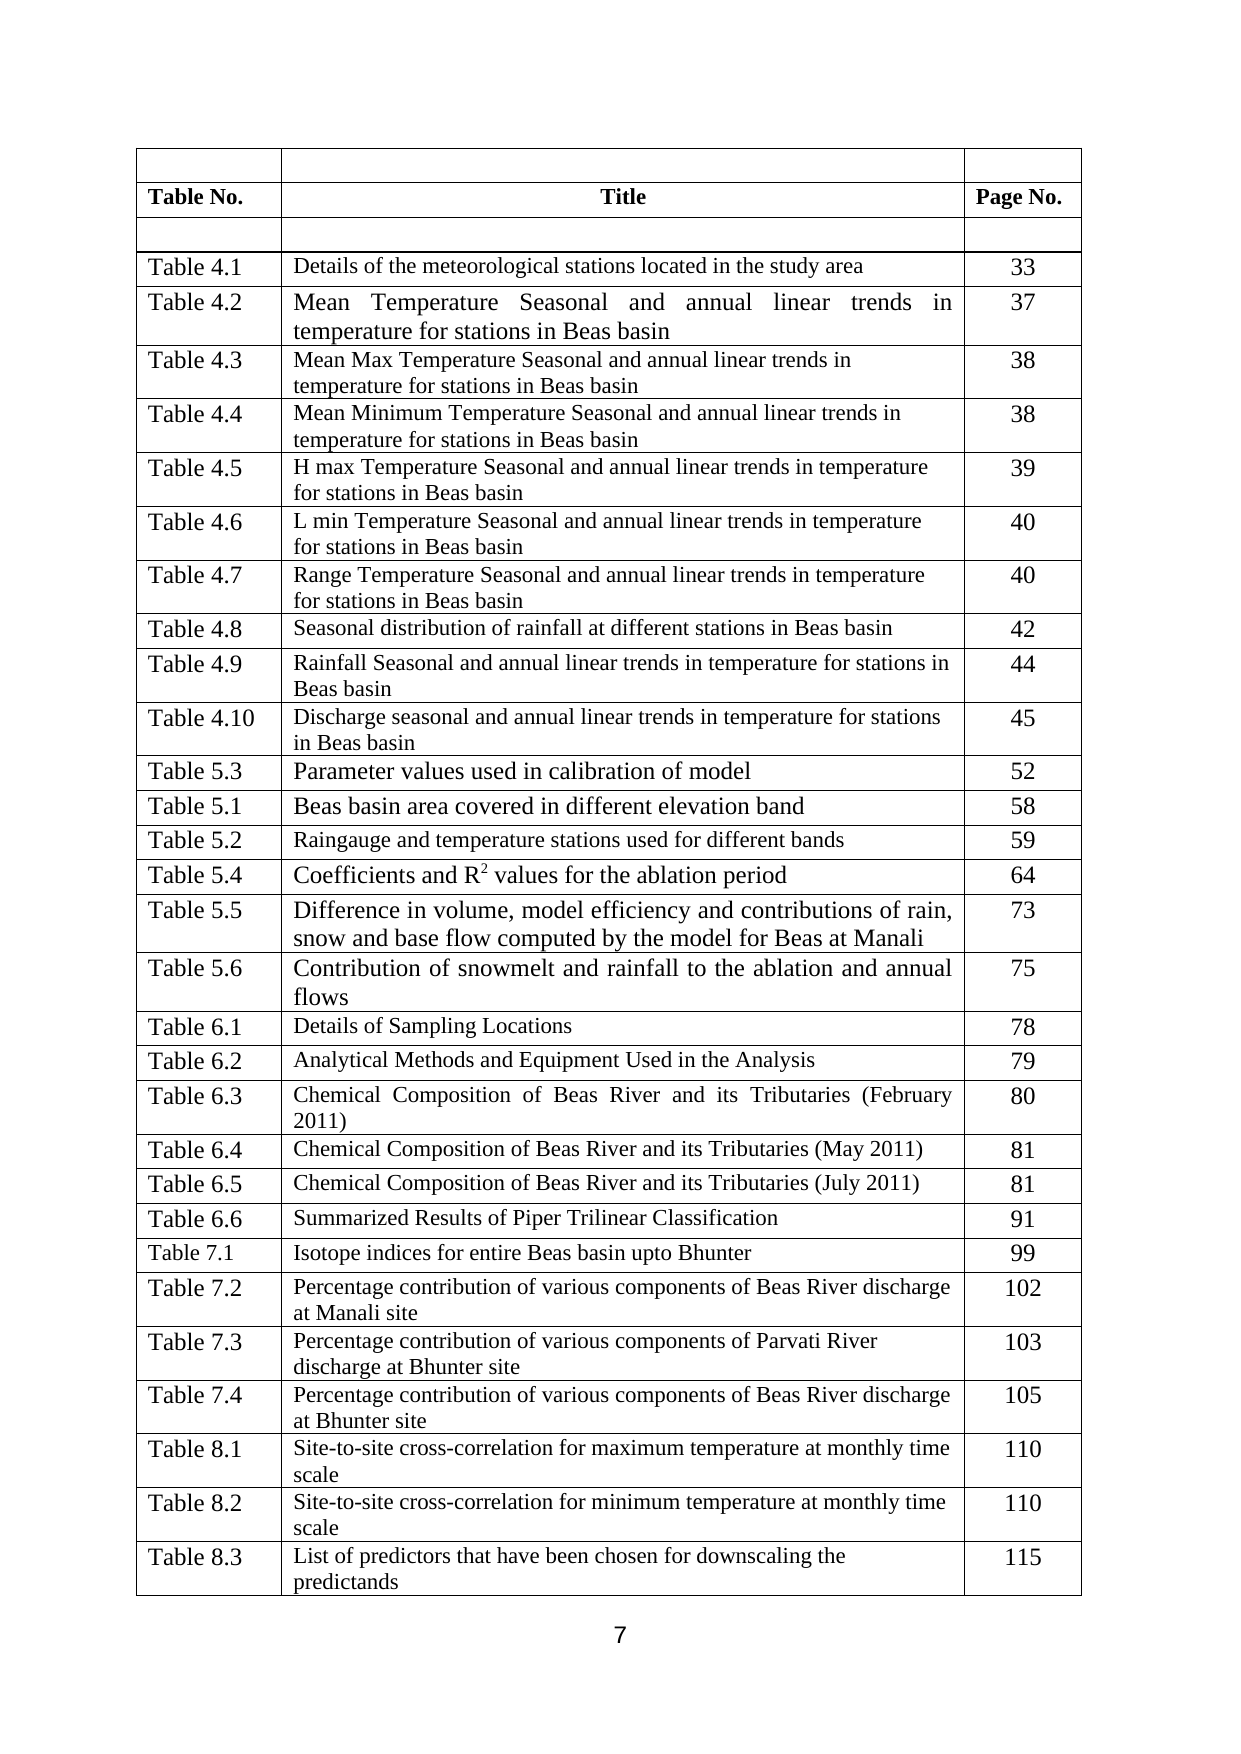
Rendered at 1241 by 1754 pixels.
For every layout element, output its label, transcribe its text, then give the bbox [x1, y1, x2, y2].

table_cell 38 [965, 346, 1081, 398]
table_cell 73 [965, 895, 1081, 952]
table_cell 45 [965, 703, 1081, 755]
table_cell 40 [965, 507, 1081, 559]
table_cell Table 7.4 [137, 1381, 281, 1433]
table_cell 38 [965, 399, 1081, 452]
table_cell Table 4.4 [137, 399, 281, 452]
table_cell 99 [965, 1239, 1081, 1272]
table_cell Mean Max Temperature Seasonal and annual linear trends in temperature for stations in Beas basin [282, 346, 964, 398]
table_cell Chemical Composition of Beas River and its Tributaries (July 2011) [282, 1169, 964, 1203]
table_cell Page No. [965, 183, 1081, 217]
table_cell 91 [965, 1204, 1081, 1237]
table_cell 52 [965, 756, 1081, 790]
table_cell Parameter values used in calibration of model [282, 756, 964, 790]
table_cell Summarized Results of Piper Trilinear Classification [282, 1204, 964, 1237]
table_cell 75 [965, 953, 1081, 1011]
table_cell List of predictors that have been chosen for downscaling the predictands [282, 1542, 964, 1594]
table_cell Analytical Methods and Equipment Used in the Analysis [282, 1046, 964, 1080]
table_cell Table 4.5 [137, 453, 281, 506]
table_cell Chemical Composition of Beas River and its Tributaries (February 2011) [282, 1081, 964, 1134]
table_cell Table 6.2 [137, 1046, 281, 1080]
table_cell Table 6.5 [137, 1169, 281, 1203]
table_cell Table 6.3 [137, 1081, 281, 1134]
table_cell Raingauge and temperature stations used for different bands [282, 826, 964, 859]
table_cell 105 [965, 1381, 1081, 1433]
table_cell 80 [965, 1081, 1081, 1134]
table_cell Table 6.4 [137, 1135, 281, 1168]
table_cell Mean Minimum Temperature Seasonal and annual linear trends in temperature for stations in Beas basin [282, 399, 964, 452]
table_cell Difference in volume, model efficiency and contributions of rain, snow and base flow computed by the model for Beas at Manali [282, 895, 964, 952]
table_cell Site-to-site cross-correlation for maximum temperature at monthly time scale [282, 1434, 964, 1487]
table_cell 44 [965, 649, 1081, 702]
table_cell Mean Temperature Seasonal and annual linear trends in temperature for stations in Beas basin [282, 287, 964, 344]
table_cell Table 4.3 [137, 346, 281, 398]
table_cell [282, 218, 964, 251]
table_cell 64 [965, 860, 1081, 894]
table_cell Table 6.1 [137, 1012, 281, 1045]
table_cell [965, 218, 1081, 251]
table_cell [282, 149, 964, 182]
table_cell Table 4.10 [137, 703, 281, 755]
table_cell Table 6.6 [137, 1204, 281, 1237]
table_cell Table 4.6 [137, 507, 281, 559]
table_cell [137, 149, 281, 182]
table_cell 39 [965, 453, 1081, 506]
table_cell Table 4.9 [137, 649, 281, 702]
table_cell Isotope indices for entire Beas basin upto Bhunter [282, 1239, 964, 1272]
table_cell 79 [965, 1046, 1081, 1080]
table_cell 78 [965, 1012, 1081, 1045]
table_cell Table 8.1 [137, 1434, 281, 1487]
table_cell Range Temperature Seasonal and annual linear trends in temperature for stations in Beas basin [282, 561, 964, 613]
table_cell 110 [965, 1434, 1081, 1487]
table_cell Table 4.1 [137, 253, 281, 286]
table_cell 102 [965, 1273, 1081, 1326]
table_cell 110 [965, 1488, 1081, 1541]
table_cell Table 5.2 [137, 826, 281, 859]
table_cell Contribution of snowmelt and rainfall to the ablation and annual flows [282, 953, 964, 1011]
table_cell 59 [965, 826, 1081, 859]
table_cell 42 [965, 614, 1081, 648]
table_cell Seasonal distribution of rainfall at different stations in Beas basin [282, 614, 964, 648]
table_cell [965, 149, 1081, 182]
table_cell Table 4.2 [137, 287, 281, 344]
table_cell Table 7.2 [137, 1273, 281, 1326]
table_cell Percentage contribution of various components of Beas River discharge at Bhunter site [282, 1381, 964, 1433]
table_cell 37 [965, 287, 1081, 344]
table_cell Table 7.1 [137, 1239, 281, 1272]
table_cell Table 4.7 [137, 561, 281, 613]
table_cell Discharge seasonal and annual linear trends in temperature for stations in Beas basin [282, 703, 964, 755]
table_cell 115 [965, 1542, 1081, 1594]
table_cell 40 [965, 561, 1081, 613]
table_cell Table 8.3 [137, 1542, 281, 1594]
table_cell 58 [965, 791, 1081, 824]
table_cell Details of Sampling Locations [282, 1012, 964, 1045]
table_cell Table 4.8 [137, 614, 281, 648]
table_cell Percentage contribution of various components of Beas River discharge at Manali site [282, 1273, 964, 1326]
table_cell 33 [965, 253, 1081, 286]
table_cell Table 5.6 [137, 953, 281, 1011]
table_cell H max Temperature Seasonal and annual linear trends in temperature for stations in Beas basin [282, 453, 964, 506]
table_cell Table 5.4 [137, 860, 281, 894]
table_cell Title [282, 183, 964, 217]
table_cell Details of the meteorological stations located in the study area [282, 253, 964, 286]
table_cell Table 5.1 [137, 791, 281, 824]
table_cell Table 8.2 [137, 1488, 281, 1541]
table_cell [137, 218, 281, 251]
table_cell 81 [965, 1135, 1081, 1168]
table_cell Table 7.3 [137, 1327, 281, 1379]
table_cell Rainfall Seasonal and annual linear trends in temperature for stations in Beas basin [282, 649, 964, 702]
table_cell Site-to-site cross-correlation for minimum temperature at monthly time scale [282, 1488, 964, 1541]
table_cell Chemical Composition of Beas River and its Tributaries (May 2011) [282, 1135, 964, 1168]
table_cell L min Temperature Seasonal and annual linear trends in temperature for stations in Beas basin [282, 507, 964, 559]
table_cell basin area covered in different elevation band [282, 791, 964, 824]
table_cell Coefficients and R2 values for the ablation period [282, 860, 964, 894]
table_cell Table No. [137, 183, 281, 217]
table_cell Table 5.5 [137, 895, 281, 952]
table_cell 81 [965, 1169, 1081, 1203]
table_cell Percentage contribution of various components of Parvati River discharge at Bhunter site [282, 1327, 964, 1379]
table_cell Table 5.3 [137, 756, 281, 790]
table_cell 103 [965, 1327, 1081, 1379]
